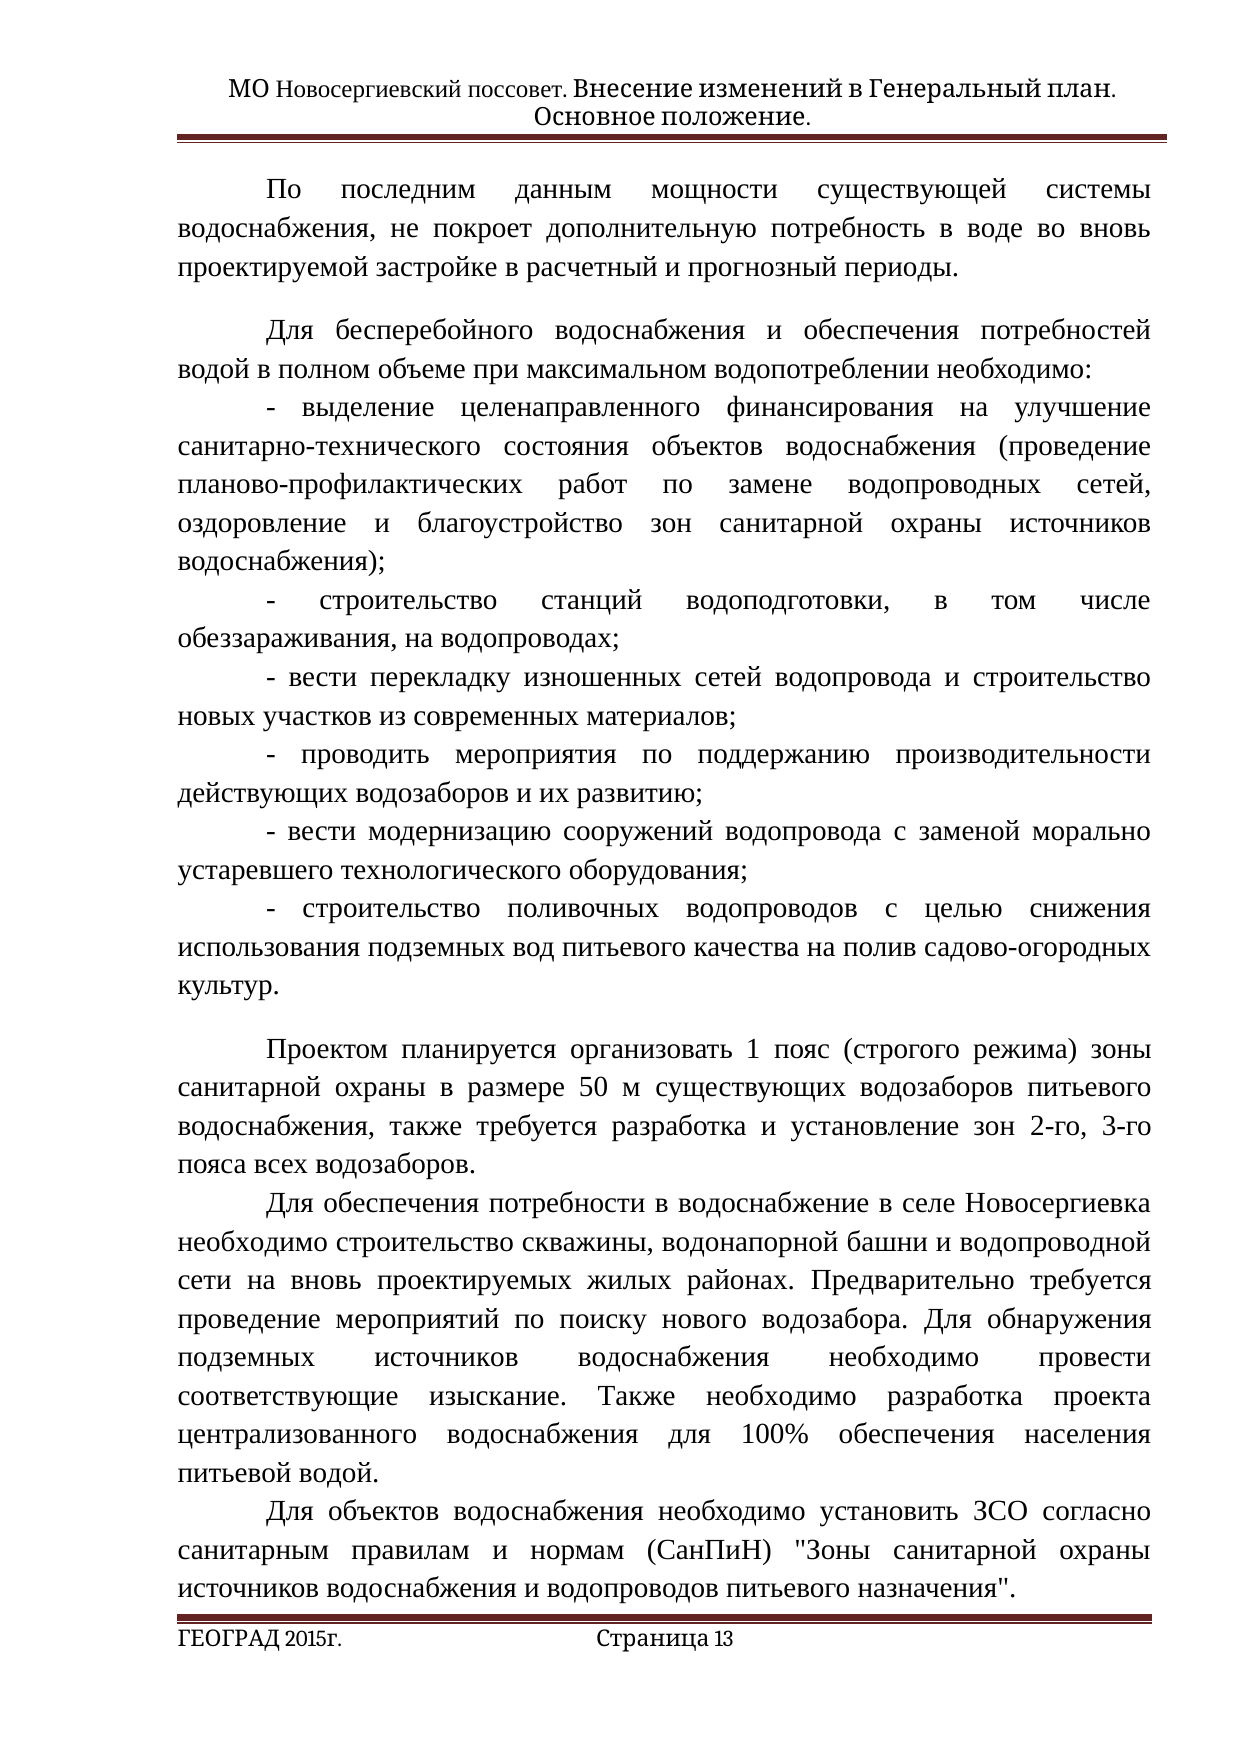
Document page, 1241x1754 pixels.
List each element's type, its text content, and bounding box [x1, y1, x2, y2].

text - проводить мероприятия по поддержанию производительности действующих водозаборов и их развитию; [177, 736, 1152, 808]
text - выделение целенаправленного финансирования на улучшение санитарно-технического состояния объектов водоснабжения (проведение планово-профилактических работ по замене водопроводных сетей, оздоровление и благоустройство зон санитарной охраны источников водоснабжения); [177, 389, 1152, 577]
text - вести модернизацию сооружений водопровода с заменой морально устаревшего технологического оборудования; [177, 813, 1152, 885]
text - строительство поливочных водопроводов с целью снижения использования подземных вод питьевого качества на полив садово-огородных культур. [177, 890, 1152, 1001]
text - вести перекладку изношенных сетей водопровода и строительство новых участков из современных материалов; [177, 659, 1152, 731]
text По последним данным мощности существующей системы водоснабжения, не покроет дополнительную потребность в воде во вновь проектируемой застройке в расчетный и прогнозный периоды. [177, 172, 1152, 282]
text Для обеспечения потребности в водоснабжение в селе Новосергиевка необходимо строительство скважины, водонапорной башни и водопроводной сети на вновь проектируемых жилых районах. Предварительно требуется проведение мероприятий по поиску нового водозабора. Для обнаружения подземных источников водоснабжения необходимо провести соответствующие изыскание. Также необходимо разработка проекта централизованного водоснабжения для 100% обеспечения населения питьевой водой. [177, 1185, 1152, 1488]
text Проектом планируется организовать 1 пояс (строгого режима) зоны санитарной охраны в размере 50 м существующих водозаборов питьевого водоснабжения, также требуется разработка и установление зон 2-го, 3-го пояса всех водозаборов. [177, 1031, 1152, 1180]
text Для бесперебойного водоснабжения и обеспечения потребностей водой в полном объеме при максимальном водопотреблении необходимо: [177, 312, 1152, 384]
text - строительство станций водоподготовки, в том числе обеззараживания, на водопроводах; [177, 582, 1152, 654]
text Для объектов водоснабжения необходимо установить ЗСО согласно санитарным правилам и нормам (СанПиН) "Зоны санитарной охраны источников водоснабжения и водопроводов питьевого назначения". [177, 1493, 1152, 1604]
